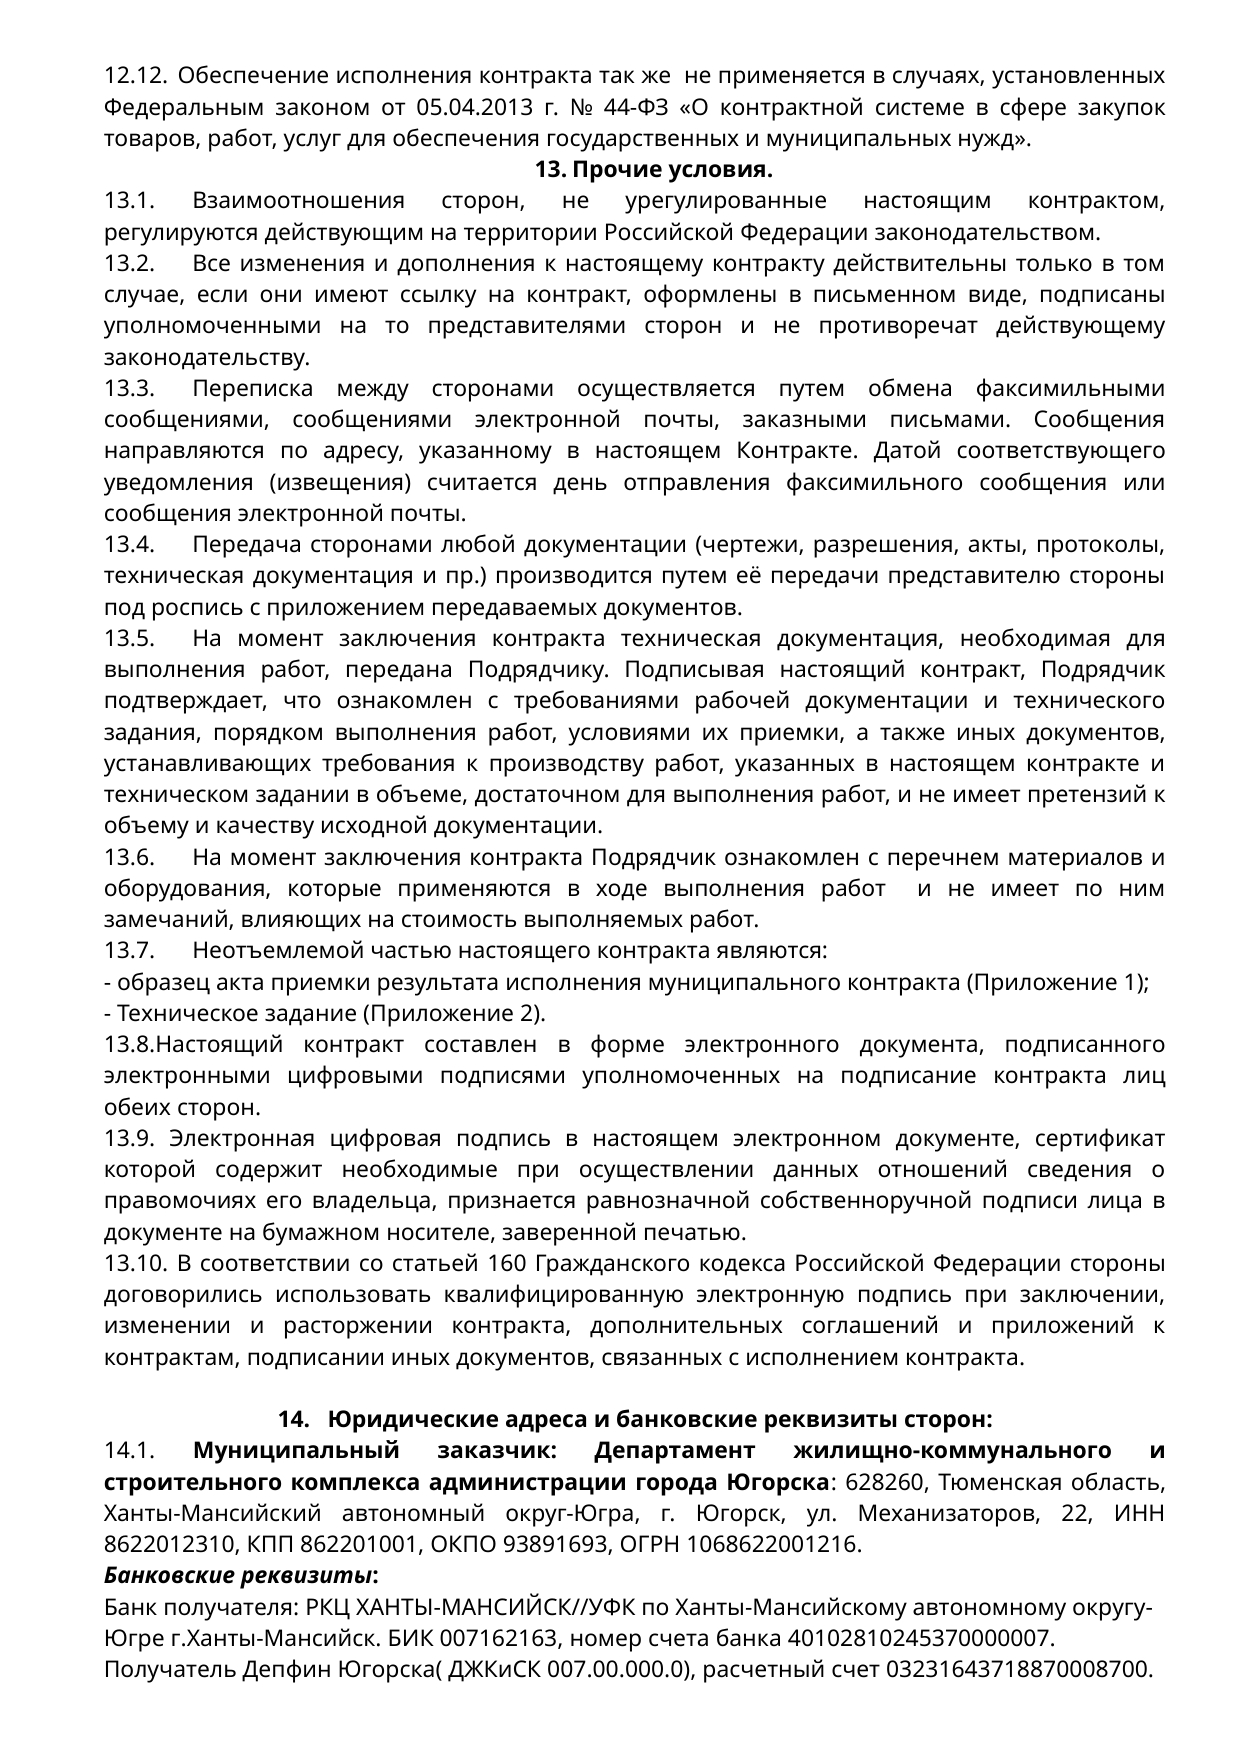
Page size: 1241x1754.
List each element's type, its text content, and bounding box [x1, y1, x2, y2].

list Передача сторонами любой документации (чертежи, разрешения, акты, протоколы, техническая документация и пр.) производится путем её передачи представителю стороны под роспись с приложением передаваемых документов. [103, 528, 1167, 622]
text 13.8.Настоящий контракт составлен в форме электронного документа, подписанного электронными цифровыми подписями уполномоченных на подписание контракта лиц обеих сторон. [103, 1028, 1167, 1122]
text 13.10. В соответствии со статьей 160 Гражданского кодекса Российской Федерации стороны договорились использовать квалифицированную электронную подпись при заключении, изменении и расторжении контракта, дополнительных соглашений и приложений к контрактам, подписании иных документов, связанных с исполнением контракта. [103, 1247, 1167, 1372]
text - Техническое задание (Приложение 2). [103, 997, 1167, 1028]
list Взаимоотношения сторон, не урегулированные настоящим контрактом, регулируются действующим на территории Российской Федерации законодательством. [103, 184, 1167, 247]
text 14.1. Муниципальный заказчик: Департамент жилищно-коммунального и строительного комплекса администрации города Югорска: 628260, Тюменская область, Ханты-Мансийский автономный округ-Югра, г. Югорск, ул. Механизаторов, 22, ИНН 8622012310, КПП 862201001, ОКПО 93891693, ОГРН 1068622001216. [103, 1434, 1167, 1559]
list Юридические адреса и банковские реквизиты сторон: [103, 1403, 1167, 1434]
text 13.9. Электронная цифровая подпись в настоящем электронном документе, сертификат которой содержит необходимые при осуществлении данных отношений сведения о правомочиях его владельца, признается равнозначной собственноручной подписи лица в документе на бумажном носителе, заверенной печатью. [103, 1122, 1167, 1247]
text Банк получателя: РКЦ ХАНТЫ-МАНСИЙСК//УФК по Ханты-Мансийскому автономному округу-Югре г.Ханты-Мансийск. БИК 007162163, номер счета банка 40102810245370000007. [103, 1590, 1167, 1653]
list На момент заключения контракта техническая документация, необходимая для выполнения работ, передана Подрядчику. Подписывая настоящий контракт, Подрядчик подтверждает, что ознакомлен с требованиями рабочей документации и технического задания, порядком выполнения работ, условиями их приемки, а также иных документов, устанавливающих требования к производству работ, указанных в настоящем контракте и техническом задании в объеме, достаточном для выполнения работ, и не имеет претензий к объему и качеству исходной документации. [103, 622, 1167, 840]
text Банковские реквизиты: [103, 1559, 1167, 1590]
text Получатель Депфин Югорска( ДЖКиСК 007.00.000.0), расчетный счет 03231643718870008700. [103, 1653, 1167, 1684]
list Все изменения и дополнения к настоящему контракту действительны только в том случае, если они имеют ссылку на контракт, оформлены в письменном виде, подписаны уполномоченными на то представителями сторон и не противоречат действующему законодательству. [103, 247, 1167, 372]
list Неотъемлемой частью настоящего контракта являются: [103, 934, 1167, 965]
text - образец акта приемки результата исполнения муниципального контракта (Приложение 1); [103, 965, 1167, 997]
text 12.12. Обеспечение исполнения контракта так же не применяется в случаях, установленных Федеральным законом от 05.04.2013 г. № 44-ФЗ «О контрактной системе в сфере закупок товаров, работ, услуг для обеспечения государственных и муниципальных нужд». [103, 59, 1167, 153]
list На момент заключения контракта Подрядчик ознакомлен с перечнем материалов и оборудования, которые применяются в ходе выполнения работ и не имеет по ним замечаний, влияющих на стоимость выполняемых работ. [103, 840, 1167, 934]
list Прочие условия. [141, 153, 1167, 184]
list Переписка между сторонами осуществляется путем обмена факсимильными сообщениями, сообщениями электронной почты, заказными письмами. Сообщения направляются по адресу, указанному в настоящем Контракте. Датой соответствующего уведомления (извещения) считается день отправления факсимильного сообщения или сообщения электронной почты. [103, 372, 1167, 528]
